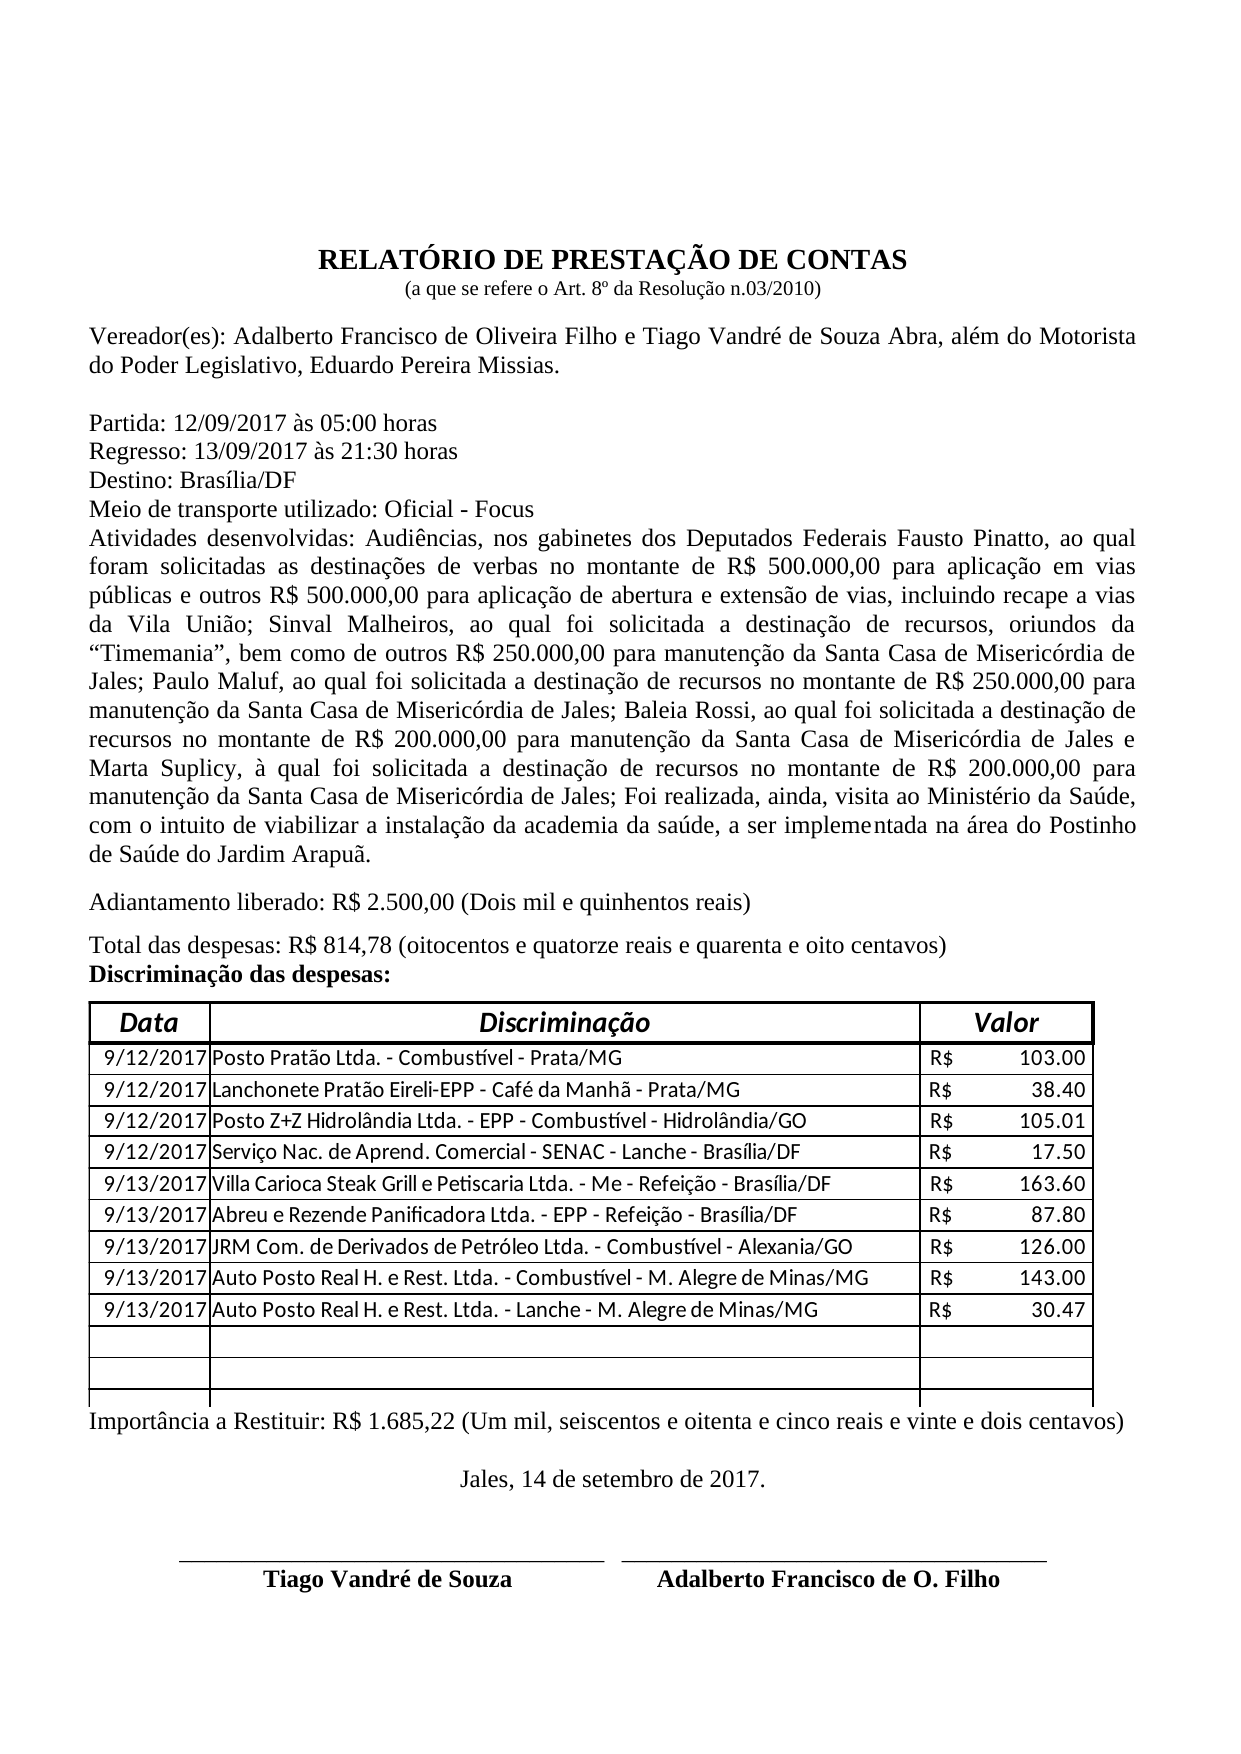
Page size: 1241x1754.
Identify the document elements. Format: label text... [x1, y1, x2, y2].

text Total das despesas: R$ 814,78 (oitocentos e quatorze reais e quarenta e oito centavos) [89, 930, 1137, 959]
text RELATÓRIO DE PRESTAÇÃO DE CONTAS [89, 242, 1137, 276]
text (a que se refere o Art. 8º da Resolução n.03/2010) [89, 276, 1137, 300]
text Partida: 12/09/2017 às 05:00 horas [89, 408, 1137, 436]
text Destino: Brasília/DF [89, 465, 1137, 494]
text Jales, 14 de setembro de 2017. [89, 1464, 1137, 1493]
text Regresso: 13/09/2017 às 21:30 horas [89, 436, 1137, 465]
text Meio de transporte utilizado: Oficial - Focus [89, 494, 1137, 523]
text Tiago Vandré de Souza Adalberto Francisco de O. Filho [89, 1564, 1137, 1593]
text Vereador(es): Adalberto Francisco de Oliveira Filho e Tiago Vandré de Souza Abra, além do Motorista do Poder Legislativo, Eduardo Pereira Missias. [89, 321, 1137, 379]
text Discriminação das despesas: [89, 959, 1137, 987]
text Importância a Restituir: R$ 1.685,22 (Um mil, seiscentos e oitenta e cinco reais e vinte e dois centavos) [89, 1406, 1137, 1435]
text Atividades desenvolvidas: Audiências, nos gabinetes dos Deputados Federais Fausto Pinatto, ao qual foram solicitadas as destinações de verbas no montante de R$ 500.000,00 para aplicação em vias públicas e outros R$ 500.000,00 para aplicação de abertura e extensão de vias, incluindo recape a vias da Vila União; Sinval Malheiros, ao qual foi solicitada a destinação de recursos, oriundos da “Timemania”, bem como de outros R$ 250.000,00 para manutenção da Santa Casa de Misericórdia de Jales; Paulo Maluf, ao qual foi solicitada a destinação de recursos no montante de R$ 250.000,00 para manutenção da Santa Casa de Misericórdia de Jales; Baleia Rossi, ao qual foi solicitada a destinação de recursos no montante de R$ 200.000,00 para manutenção da Santa Casa de Misericórdia de Jales e Marta Suplicy, à qual foi solicitada a destinação de recursos no montante de R$ 200.000,00 para manutenção da Santa Casa de Misericórdia de Jales; Foi realizada, ainda, visita ao Ministério da Saúde, com o intuito de viabilizar a instalação da academia da saúde, a ser implementada na área do Postinho de Saúde do Jardim Arapuã. [89, 523, 1137, 868]
text __________________________________ __________________________________ [89, 1536, 1137, 1564]
text Adiantamento liberado: R$ 2.500,00 (Dois mil e quinhentos reais) [89, 887, 1137, 916]
